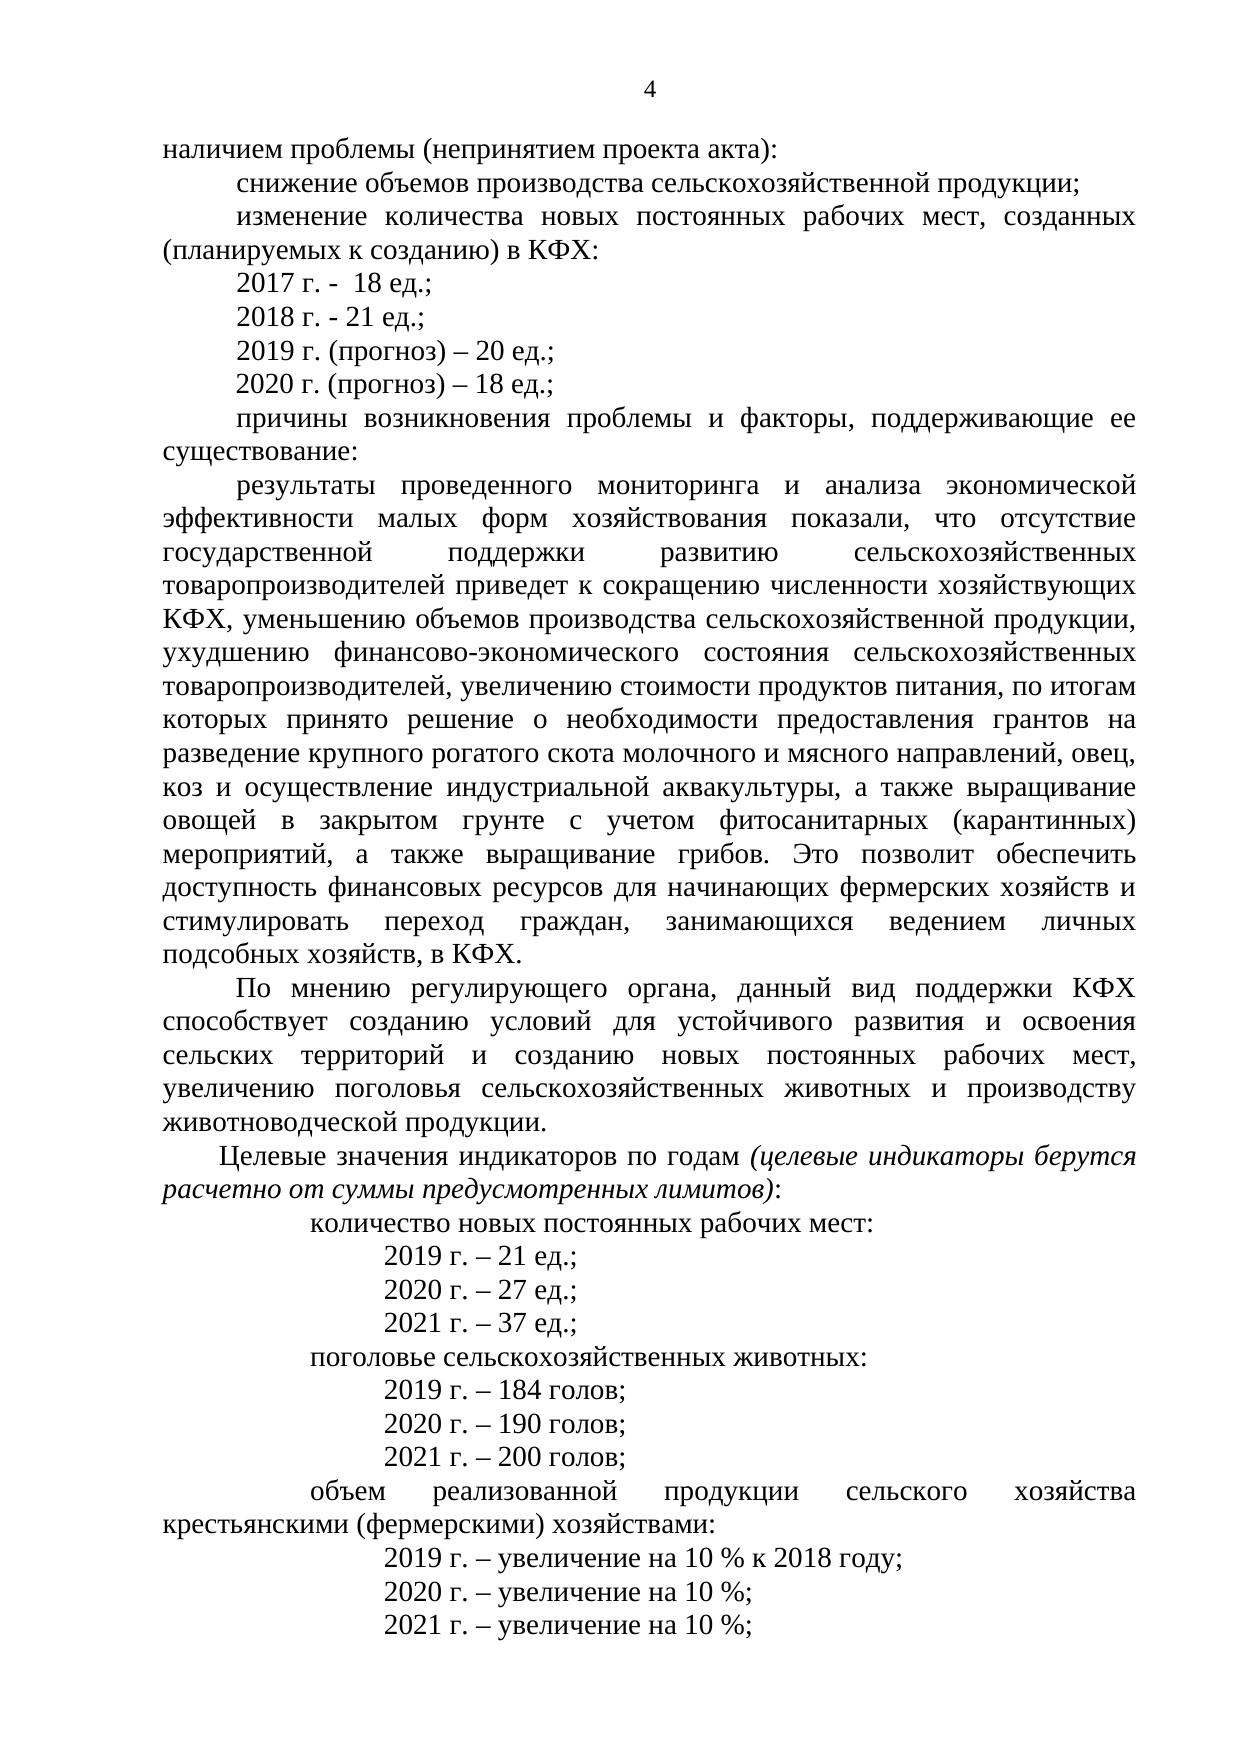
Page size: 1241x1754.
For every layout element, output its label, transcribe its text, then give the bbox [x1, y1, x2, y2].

text снижение объемов производства сельскохозяйственной продукции; [162, 165, 1137, 198]
text 2021 г. – увеличение на 10 %; [162, 1607, 1137, 1641]
text Целевые значения индикаторов по годам (целевые индикаторы берутся расчетно от суммы предусмотренных лимитов): [162, 1138, 1137, 1205]
text 2020 г. – 190 голов; [162, 1406, 1137, 1439]
text 2021 г. – 37 ед.; [162, 1305, 1137, 1339]
text 2017 г. - 18 ед.; [162, 266, 1137, 299]
text 2019 г. – 21 ед.; [162, 1238, 1137, 1272]
text 2019 г. (прогноз) – 20 ед.; [162, 333, 1137, 366]
text причины возникновения проблемы и факторы, поддерживающие ее существование: [162, 400, 1137, 467]
text 2019 г. – увеличение на 10 % к 2018 году; [162, 1540, 1137, 1574]
text По мнению регулирующего органа, данный вид поддержки КФХ способствует созданию условий для устойчивого развития и освоения сельских территорий и созданию новых постоянных рабочих мест, увеличению поголовья сельскохозяйственных животных и производству животноводческой продукции. [162, 970, 1137, 1138]
text 2020 г. (прогноз) – 18 ед.; [162, 366, 1137, 400]
text поголовье сельскохозяйственных животных: [162, 1339, 1137, 1372]
text 2018 г. - 21 ед.; [162, 299, 1137, 333]
text 2020 г. – 27 ед.; [162, 1272, 1137, 1305]
text 2019 г. – 184 голов; [162, 1372, 1137, 1406]
text 2021 г. – 200 голов; [162, 1439, 1137, 1473]
text изменение количества новых постоянных рабочих мест, созданных (планируемых к созданию) в КФХ: [162, 198, 1137, 266]
text результаты проведенного мониторинга и анализа экономической эффективности малых форм хозяйствования показали, что отсутствие государственной поддержки развитию сельскохозяйственных товаропроизводителей приведет к сокращению численности хозяйствующих КФХ, уменьшению объемов производства сельскохозяйственной продукции, ухудшению финансово-экономического состояния сельскохозяйственных товаропроизводителей, увеличению стоимости продуктов питания, по итогам которых принято решение о необходимости предоставления грантов на разведение крупного рогатого скота молочного и мясного направлений, овец, коз и осуществление индустриальной аквакультуры, а также выращивание овощей в закрытом грунте с учетом фитосанитарных (карантинных) мероприятий, а также выращивание грибов. Это позволит обеспечить доступность финансовых ресурсов для начинающих фермерских хозяйств и стимулировать переход граждан, занимающихся ведением личных подсобных хозяйств, в КФХ. [162, 467, 1137, 970]
text количество новых постоянных рабочих мест: [162, 1205, 1137, 1238]
text объем реализованной продукции сельского хозяйства крестьянскими (фермерскими) хозяйствами: [162, 1473, 1137, 1540]
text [162, 131, 1137, 165]
text 2020 г. – увеличение на 10 %; [162, 1574, 1137, 1607]
